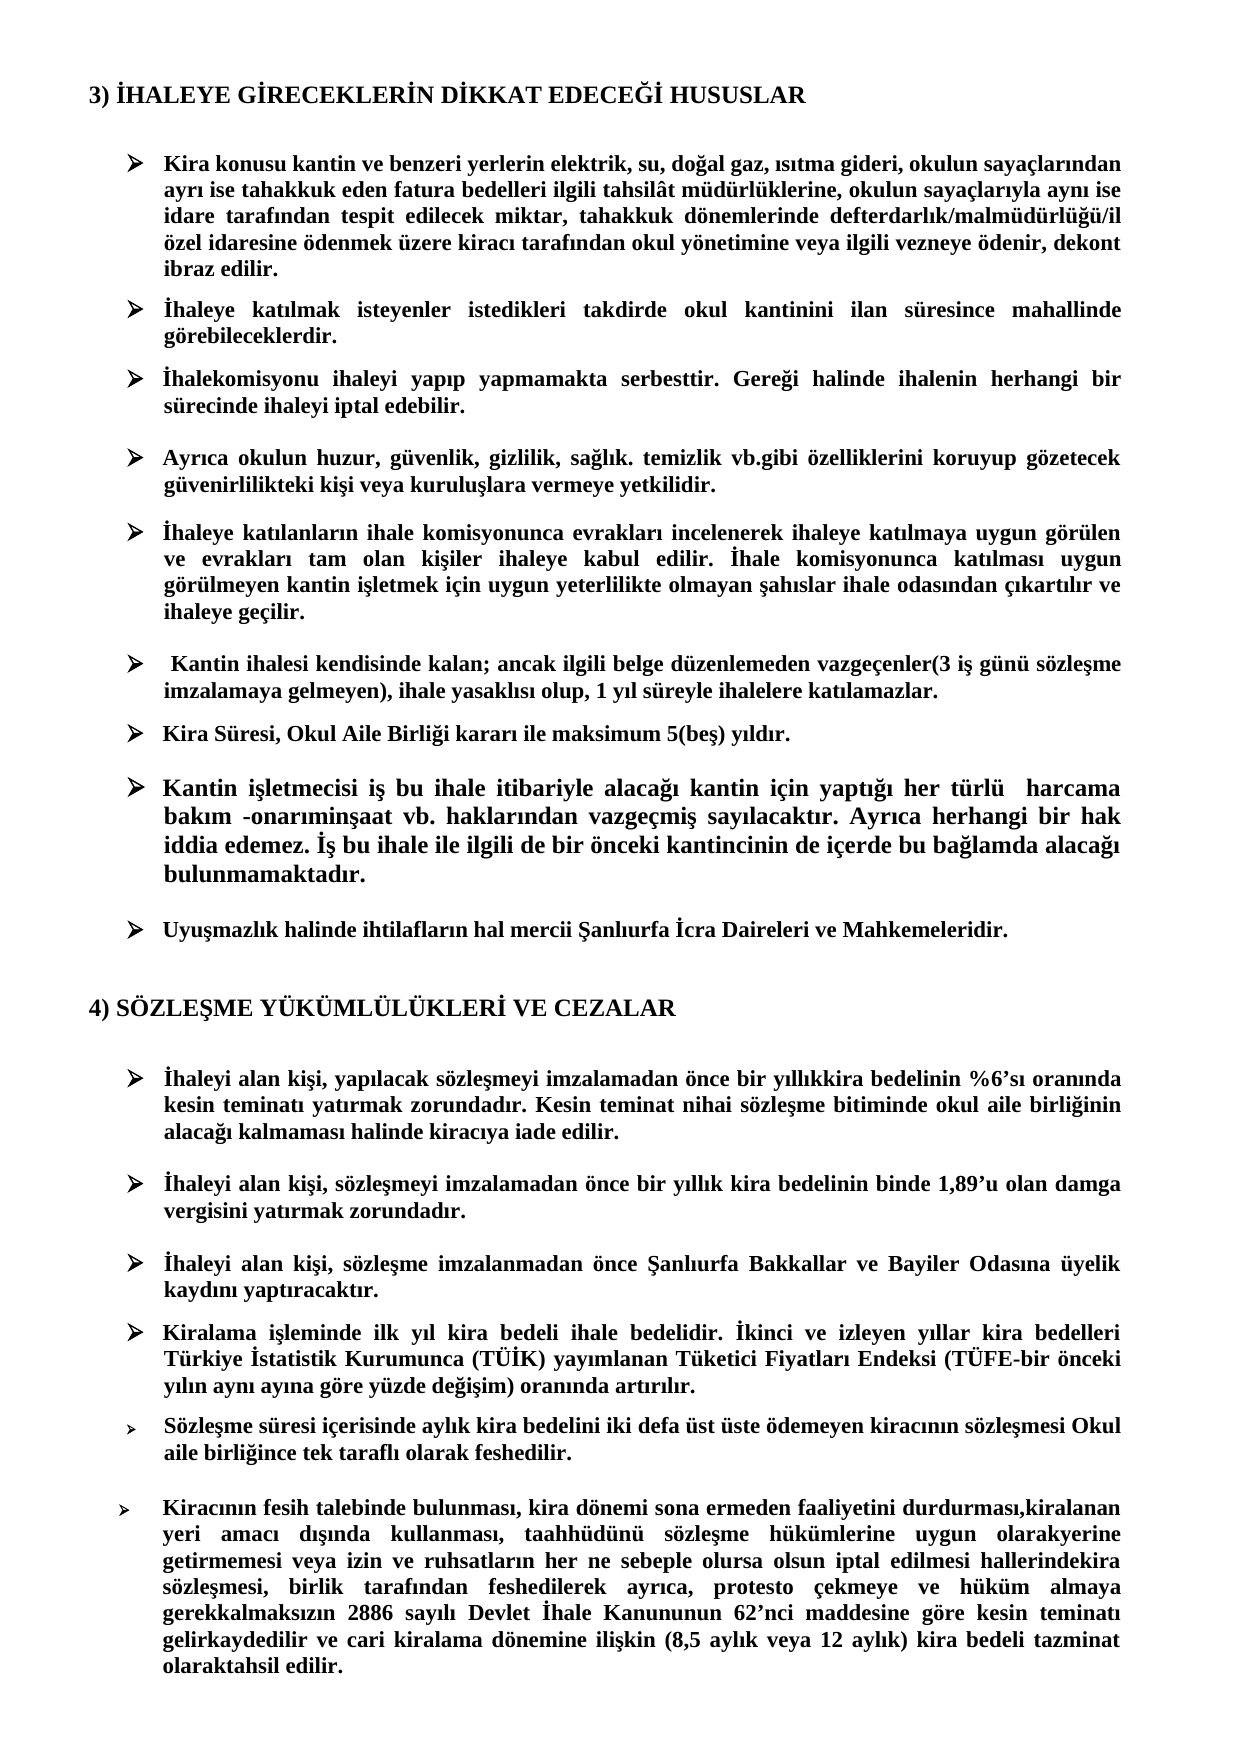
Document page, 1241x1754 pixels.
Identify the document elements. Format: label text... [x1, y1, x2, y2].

list İhaleye katılanların ihale komisyonunca evrakları incelenerek ihaleye katılmaya uygun görülen ve evrakları tam olan kişiler ihaleye kabul edilir. İhale komisyonunca katılması uygun görülmeyen kantin işletmek için uygun yeterlilikte olmayan şahıslar ihale odasından çıkartılır ve ihaleye geçilir. [126, 519, 1122, 624]
list Kiralama işleminde ilk yıl kira bedeli ihale bedelidir. İkinci ve izleyen yıllar kira bedelleri Türkiye İstatistik Kurumunca (TÜİK) yayımlanan Tüketici Fiyatları Endeksi (TÜFE-bir önceki yılın aynı ayına göre yüzde değişim) oranında artırılır. [126, 1319, 1122, 1398]
list İhaleyi alan kişi, sözleşmeyi imzalamadan önce bir yıllık kira bedelinin binde 1,89’u olan damga vergisini yatırmak zorundadır. [126, 1171, 1122, 1223]
list Kantin işletmecisi iş bu ihale itibariyle alacağı kantin için yaptığı her türlü harcama bakım -onarıminşaat vb. haklarından vazgeçmiş sayılacaktır. Ayrıca herhangi bir hak iddia edemez. İş bu ihale ile ilgili de bir önceki kantincinin de içerde bu bağlamda alacağı bulunmamaktadır. [126, 773, 1122, 888]
list İhaleye katılmak isteyenler istedikleri takdirde okul kantinini ilan süresince mahallinde görebileceklerdir. [126, 296, 1122, 349]
list Sözleşme süresi içerisinde aylık kira bedelini iki defa üst üste ödemeyen kiracının sözleşmesi Okul aile birliğince tek taraflı olarak feshedilir. [126, 1412, 1122, 1465]
text 4) SÖZLEŞME YÜKÜMLÜLÜKLERİ VE CEZALAR [89, 993, 998, 1022]
list İhaleyi alan kişi, sözleşme imzalanmadan önce Şanlıurfa Bakkallar ve Bayiler Odasına üyelik kaydını yaptıracaktır. [126, 1249, 1122, 1302]
list Uyuşmazlık halinde ihtilafların hal mercii Şanlıurfa İcra Daireleri ve Mahkemeleridir. [126, 916, 1122, 943]
list Ayrıca okulun huzur, güvenlik, gizlilik, sağlık. temizlik vb.gibi özelliklerini koruyup gözetecek güvenirlilikteki kişi veya kuruluşlara vermeye yetkilidir. [126, 444, 1122, 497]
list Kira Süresi, Okul Aile Birliği kararı ile maksimum 5(beş) yıldır. [126, 720, 1122, 746]
list İhalekomisyonu ihaleyi yapıp yapmamakta serbesttir. Gereği halinde ihalenin herhangi bir sürecinde ihaleyi iptal edebilir. [126, 365, 1122, 418]
list Kira konusu kantin ve benzeri yerlerin elektrik, su, doğal gaz, ısıtma gideri, okulun sayaçlarından ayrı ise tahakkuk eden fatura bedelleri ilgili tahsilât müdürlüklerine, okulun sayaçlarıyla aynı ise idare tarafından tespit edilecek miktar, tahakkuk dönemlerinde defterdarlık/malmüdürlüğü/il özel idaresine ödenmek üzere kiracı tarafından okul yönetimine veya ilgili vezneye ödenir, dekont ibraz edilir. [126, 150, 1122, 282]
text 3) İHALEYE GİRECEKLERİN DİKKAT EDECEĞİ HUSUSLAR [89, 80, 998, 109]
list Kiracının fesih talebinde bulunması, kira dönemi sona ermeden faaliyetini durdurması,kiralanan yeri amacı dışında kullanması, taahhüdünü sözleşme hükümlerine uygun olarakyerine getirmemesi veya izin ve ruhsatların her ne sebeple olursa olsun iptal edilmesi hallerindekira sözleşmesi, birlik tarafından feshedilerek ayrıca, protesto çekmeye ve hüküm almaya gerekkalmaksızın 2886 sayılı Devlet İhale Kanununun 62’nci maddesine göre kesin teminatı gelirkaydedilir ve cari kiralama dönemine ilişkin (8,5 aylık veya 12 aylık) kira bedeli tazminat olaraktahsil edilir. [118, 1494, 1122, 1678]
list Kantin ihalesi kendisinde kalan; ancak ilgili belge düzenlemeden vazgeçenler(3 iş günü sözleşme imzalamaya gelmeyen), ihale yasaklısı olup, 1 yıl süreyle ihalelere katılamazlar. [126, 651, 1122, 703]
list İhaleyi alan kişi, yapılacak sözleşmeyi imzalamadan önce bir yıllıkkira bedelinin %6’sı oranında kesin teminatı yatırmak zorundadır. Kesin teminat nihai sözleşme bitiminde okul aile birliğinin alacağı kalmaması halinde kiracıya iade edilir. [126, 1065, 1122, 1144]
